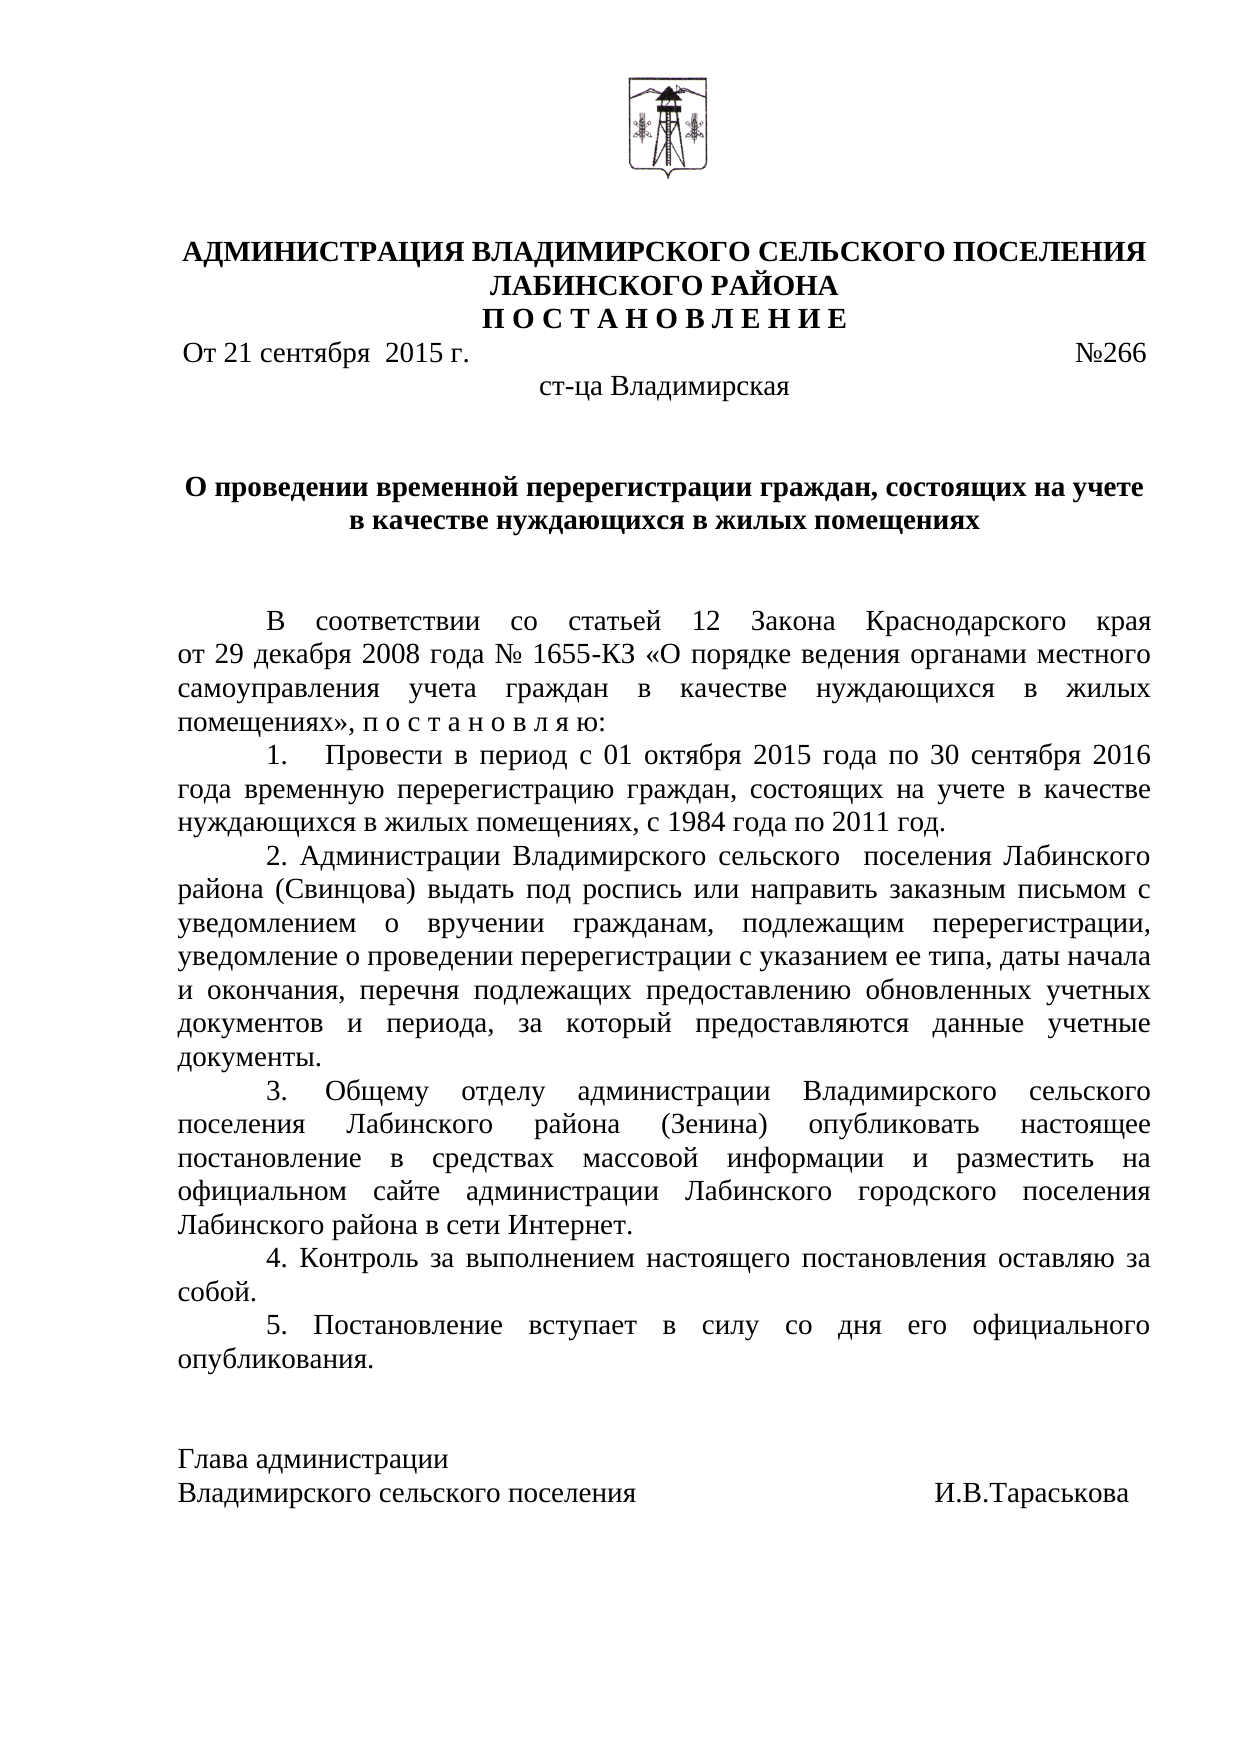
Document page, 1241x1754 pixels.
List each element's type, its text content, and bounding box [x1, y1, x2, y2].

text Владимирского сельского поселения И.В.Тараськова [177, 1475, 1152, 1509]
text ЛАБИНСКОГО РАЙОНА [177, 268, 1152, 301]
text 3. Общему отделу администрации Владимирского сельского поселения Лабинского района (Зенина) опубликовать настоящее постановление в средствах массовой информации и разместить на официальном сайте администрации Лабинского городского поселения Лабинского района в сети Интернет. [177, 1073, 1152, 1240]
text В соответствии со статьей 12 Закона Краснодарского края от 29 декабря 2008 года № 1655-КЗ «О порядке ведения органами местного самоуправления учета граждан в качестве нуждающихся в жилых помещениях», п о с т а н о в л я ю: [177, 603, 1152, 737]
text 2. Администрации Владимирского сельского поселения Лабинского района (Свинцова) выдать под роспись или направить заказным письмом с уведомлением о вручении гражданам, подлежащим перерегистрации, уведомление о проведении перерегистрации с указанием ее типа, даты начала и окончания, перечня подлежащих предоставлению обновленных учетных документов и периода, за который предоставляются данные учетные документы. [177, 838, 1152, 1073]
text 1. Провести в период с 01 октября 2015 года по 30 сентября 2016 года временную перерегистрацию граждан, состоящих на учете в качестве нуждающихся в жилых помещениях, с 1984 года по 2011 год. [177, 737, 1152, 838]
text АДМИНИСТРАЦИЯ ВЛАДИМИРСКОГО СЕЛЬСКОГО ПОСЕЛЕНИЯ [177, 234, 1152, 268]
text П О С Т А Н О В Л Е Н И Е [177, 301, 1152, 335]
text ст-ца Владимирская [177, 368, 1152, 402]
picture [615, 67, 719, 201]
text О проведении временной перерегистрации граждан, состоящих на учете в качестве нуждающихся в жилых помещениях [177, 469, 1152, 536]
text 4. Контроль за выполнением настоящего постановления оставляю за собой. [177, 1240, 1152, 1307]
text 5. Постановление вступает в силу со дня его официального опубликования. [177, 1307, 1152, 1374]
text Глава администрации [177, 1442, 1152, 1475]
text От 21 сентября 2015 г. №266 [177, 335, 1152, 368]
